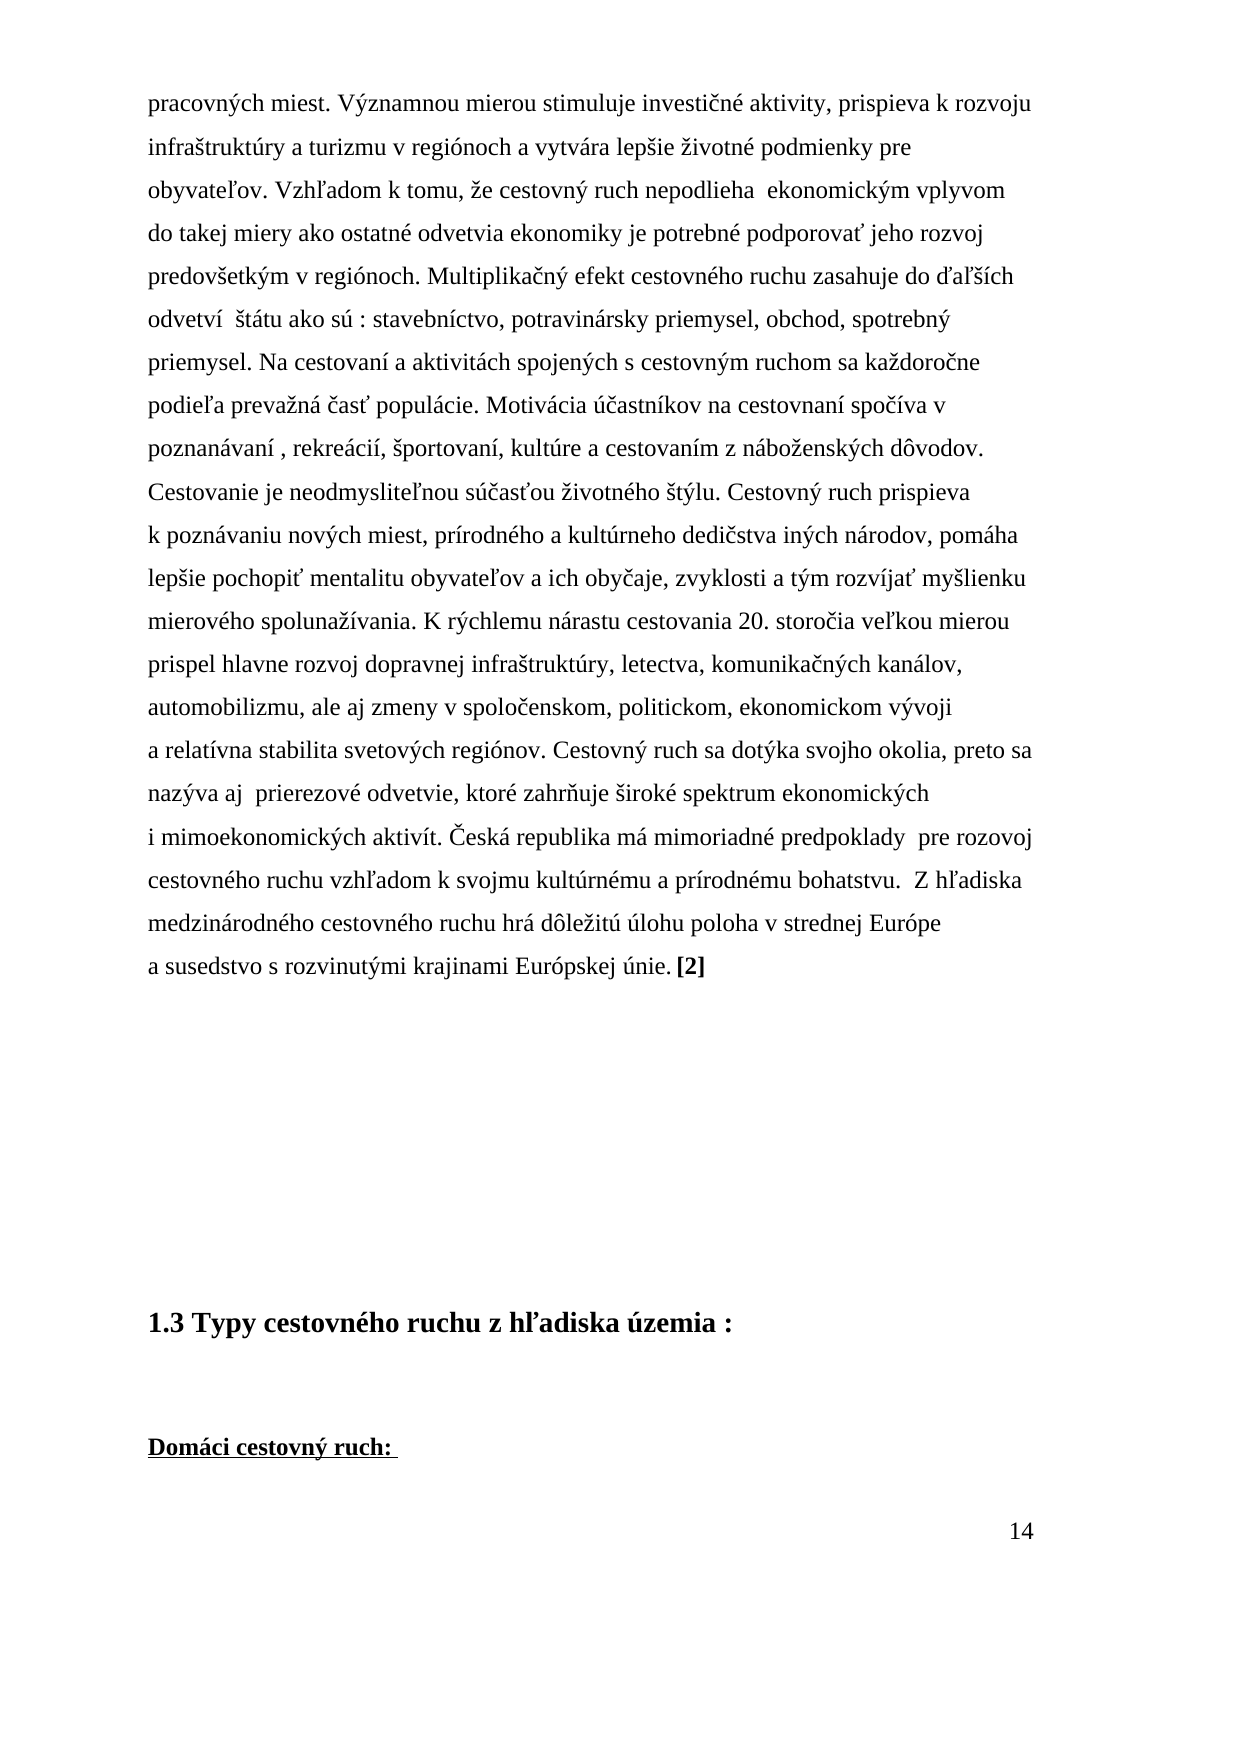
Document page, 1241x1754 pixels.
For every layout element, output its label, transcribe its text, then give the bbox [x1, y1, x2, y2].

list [148, 88, 1033, 980]
list 1.3 Typy cestovného ruchu z hľadiska územia : [148, 1305, 1033, 1339]
list Domáci cestovný ruch: [148, 1432, 1033, 1461]
